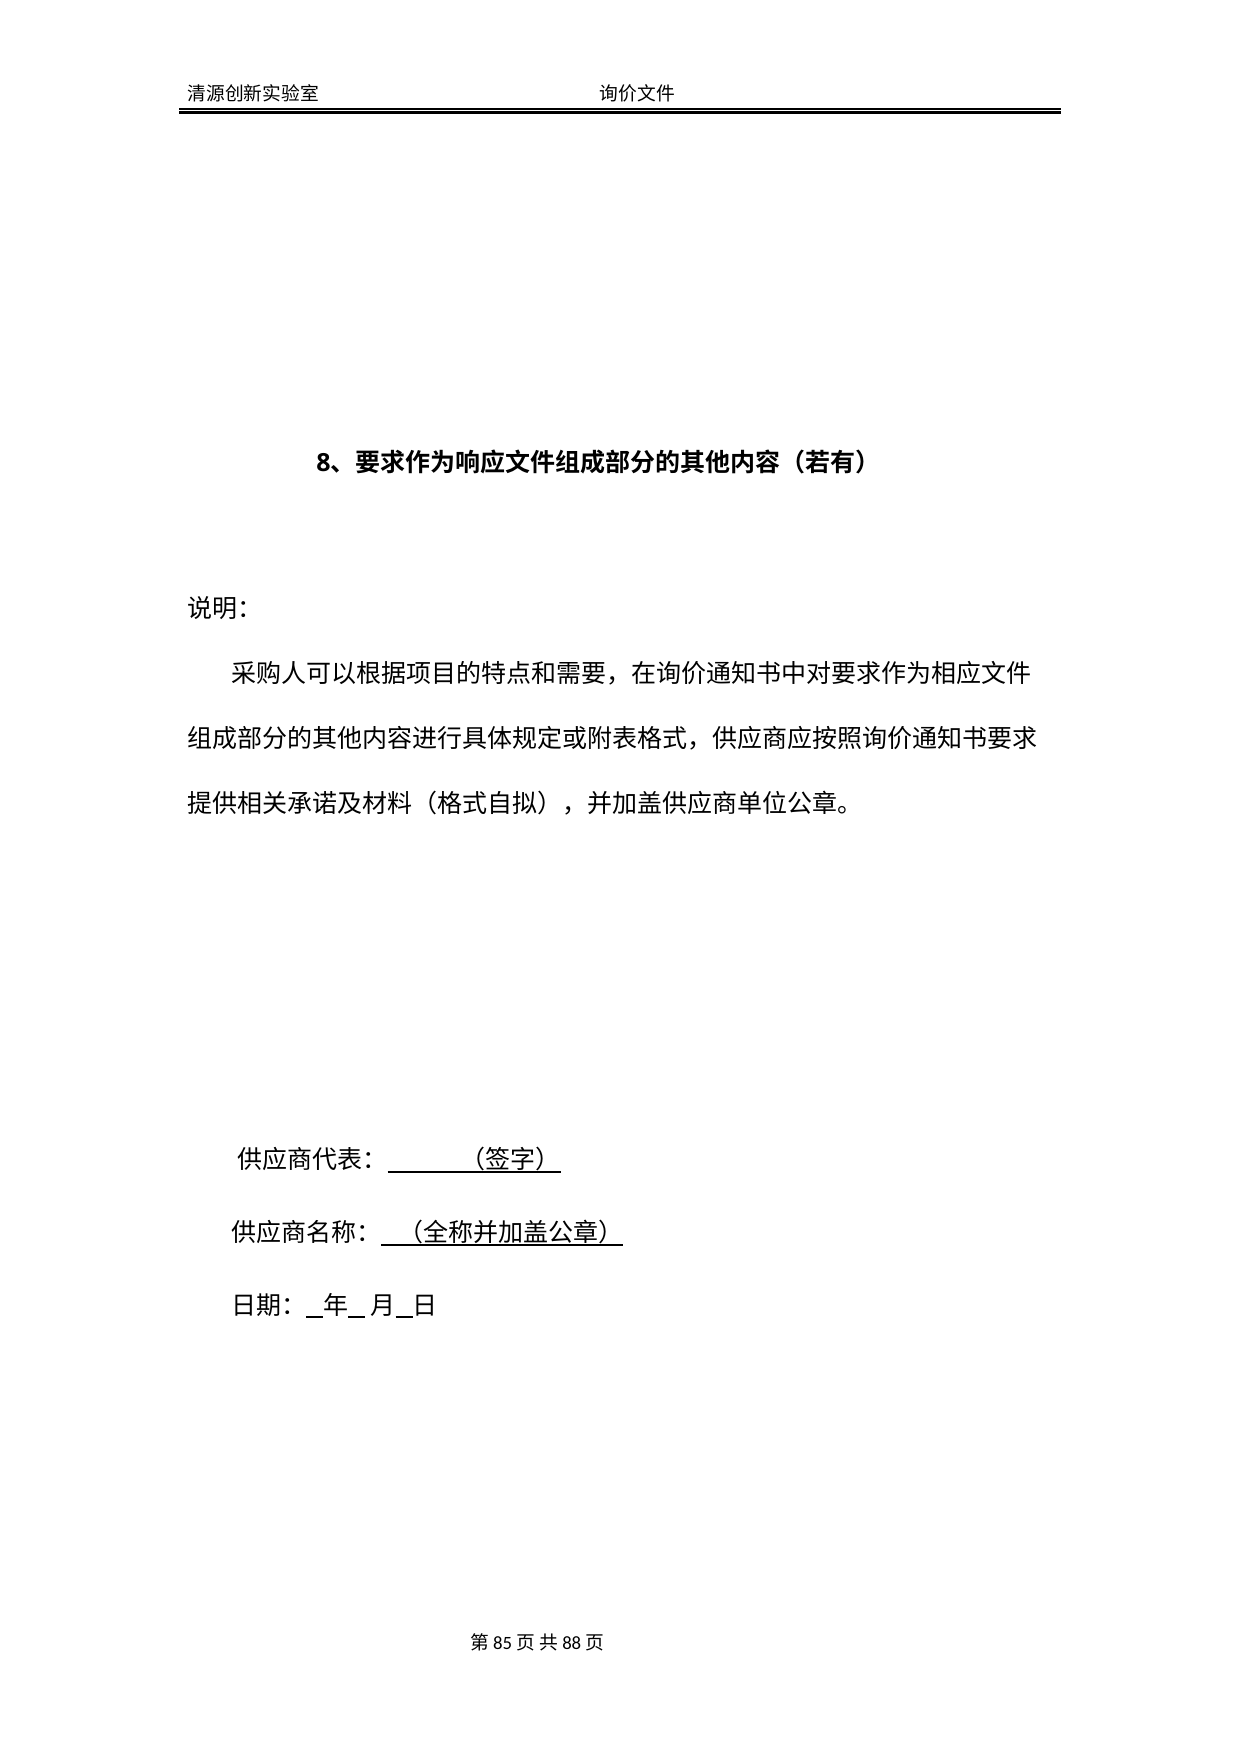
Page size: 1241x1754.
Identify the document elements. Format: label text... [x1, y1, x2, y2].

text 供应商代表： （签字） [187, 1125, 1042, 1190]
text 日期： 年 月 日 [187, 1271, 1009, 1336]
text 供应商名称： （全称并加盖公章） [187, 1198, 1053, 1263]
text 说明： [187, 574, 1053, 639]
text 采购人可以根据项目的特点和需要，在询价通知书中对要求作为相应文件组成部分的其他内容进行具体规定或附表格式，供应商应按照询价通知书要求提供相关承诺及材料（格式自拟），并加盖供应商单位公章。 [187, 639, 1053, 834]
text 8、要求作为响应文件组成部分的其他内容（若有） [187, 428, 1009, 493]
